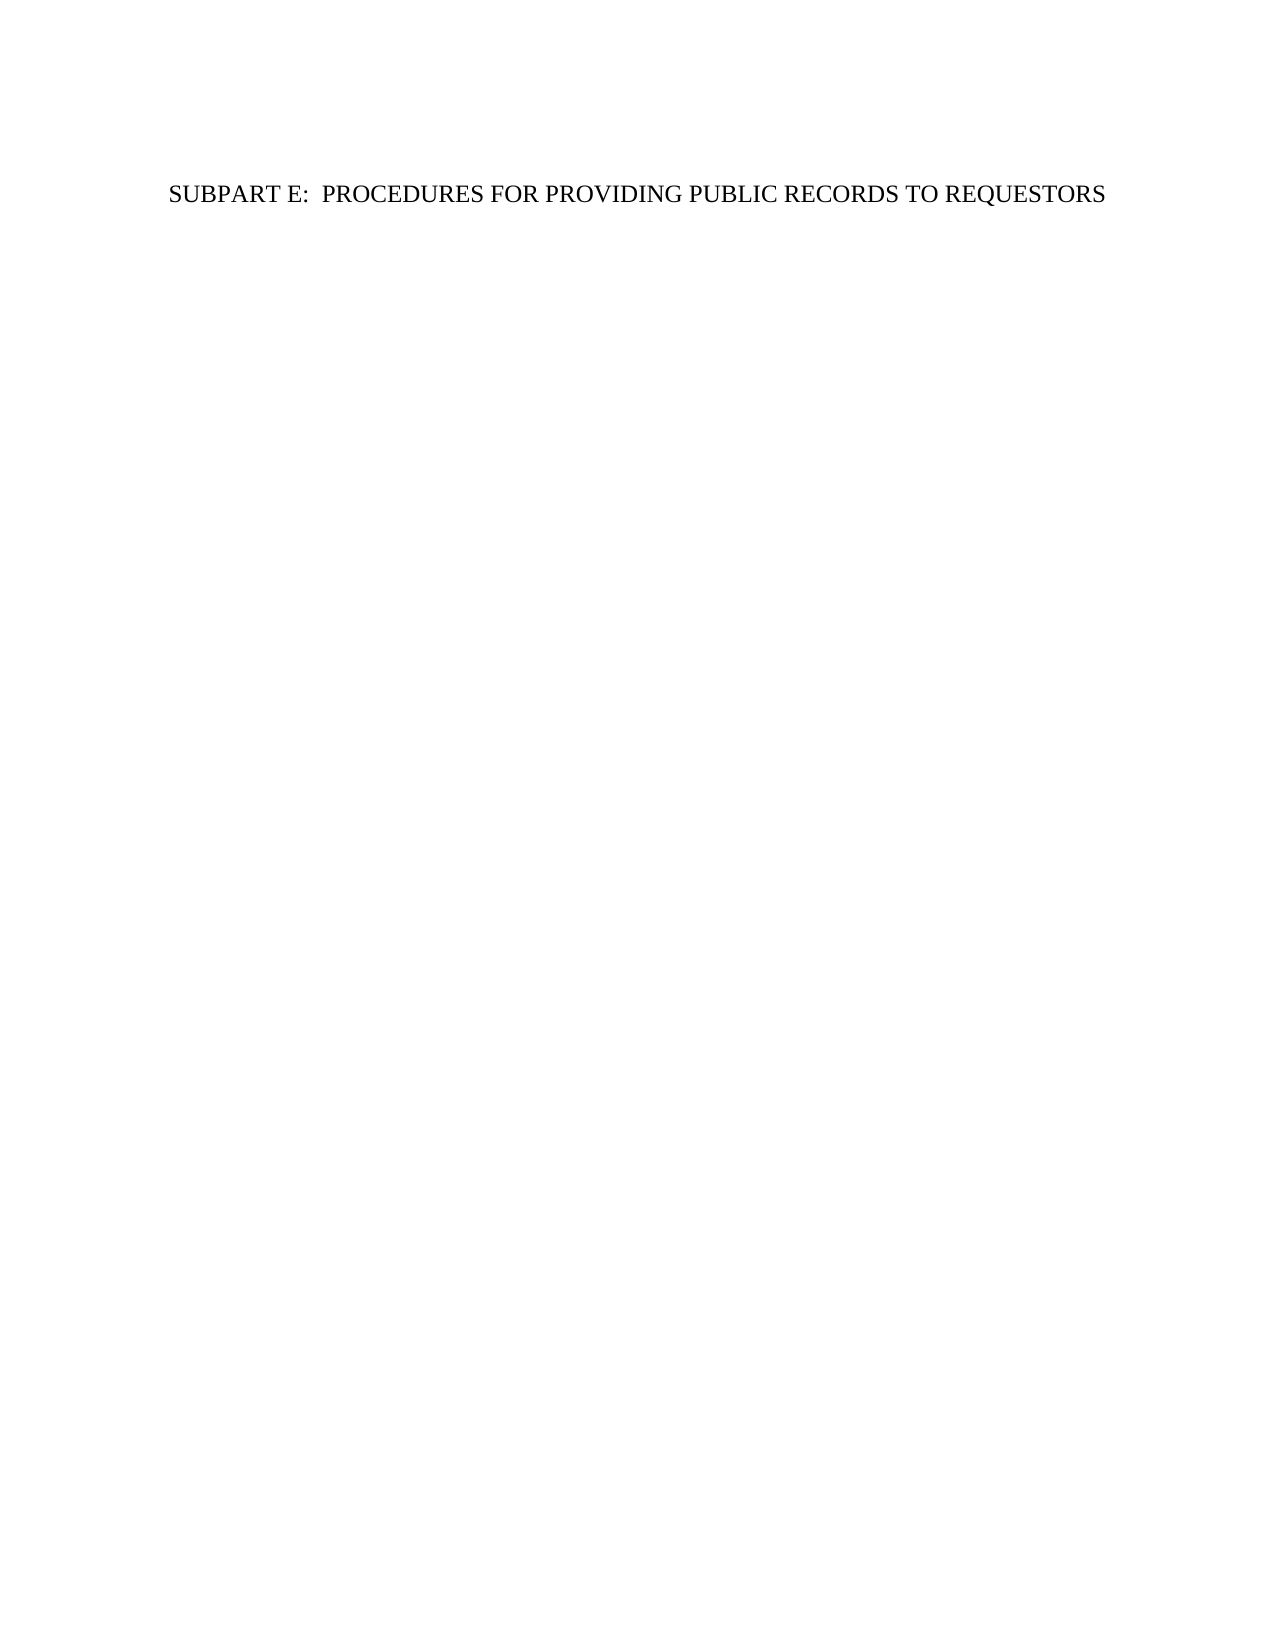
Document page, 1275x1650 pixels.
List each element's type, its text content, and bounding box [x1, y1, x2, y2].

text SUBPART E: PROCEDURES FOR PROVIDING PUBLIC RECORDS TO REQUESTORS [150, 179, 1125, 207]
